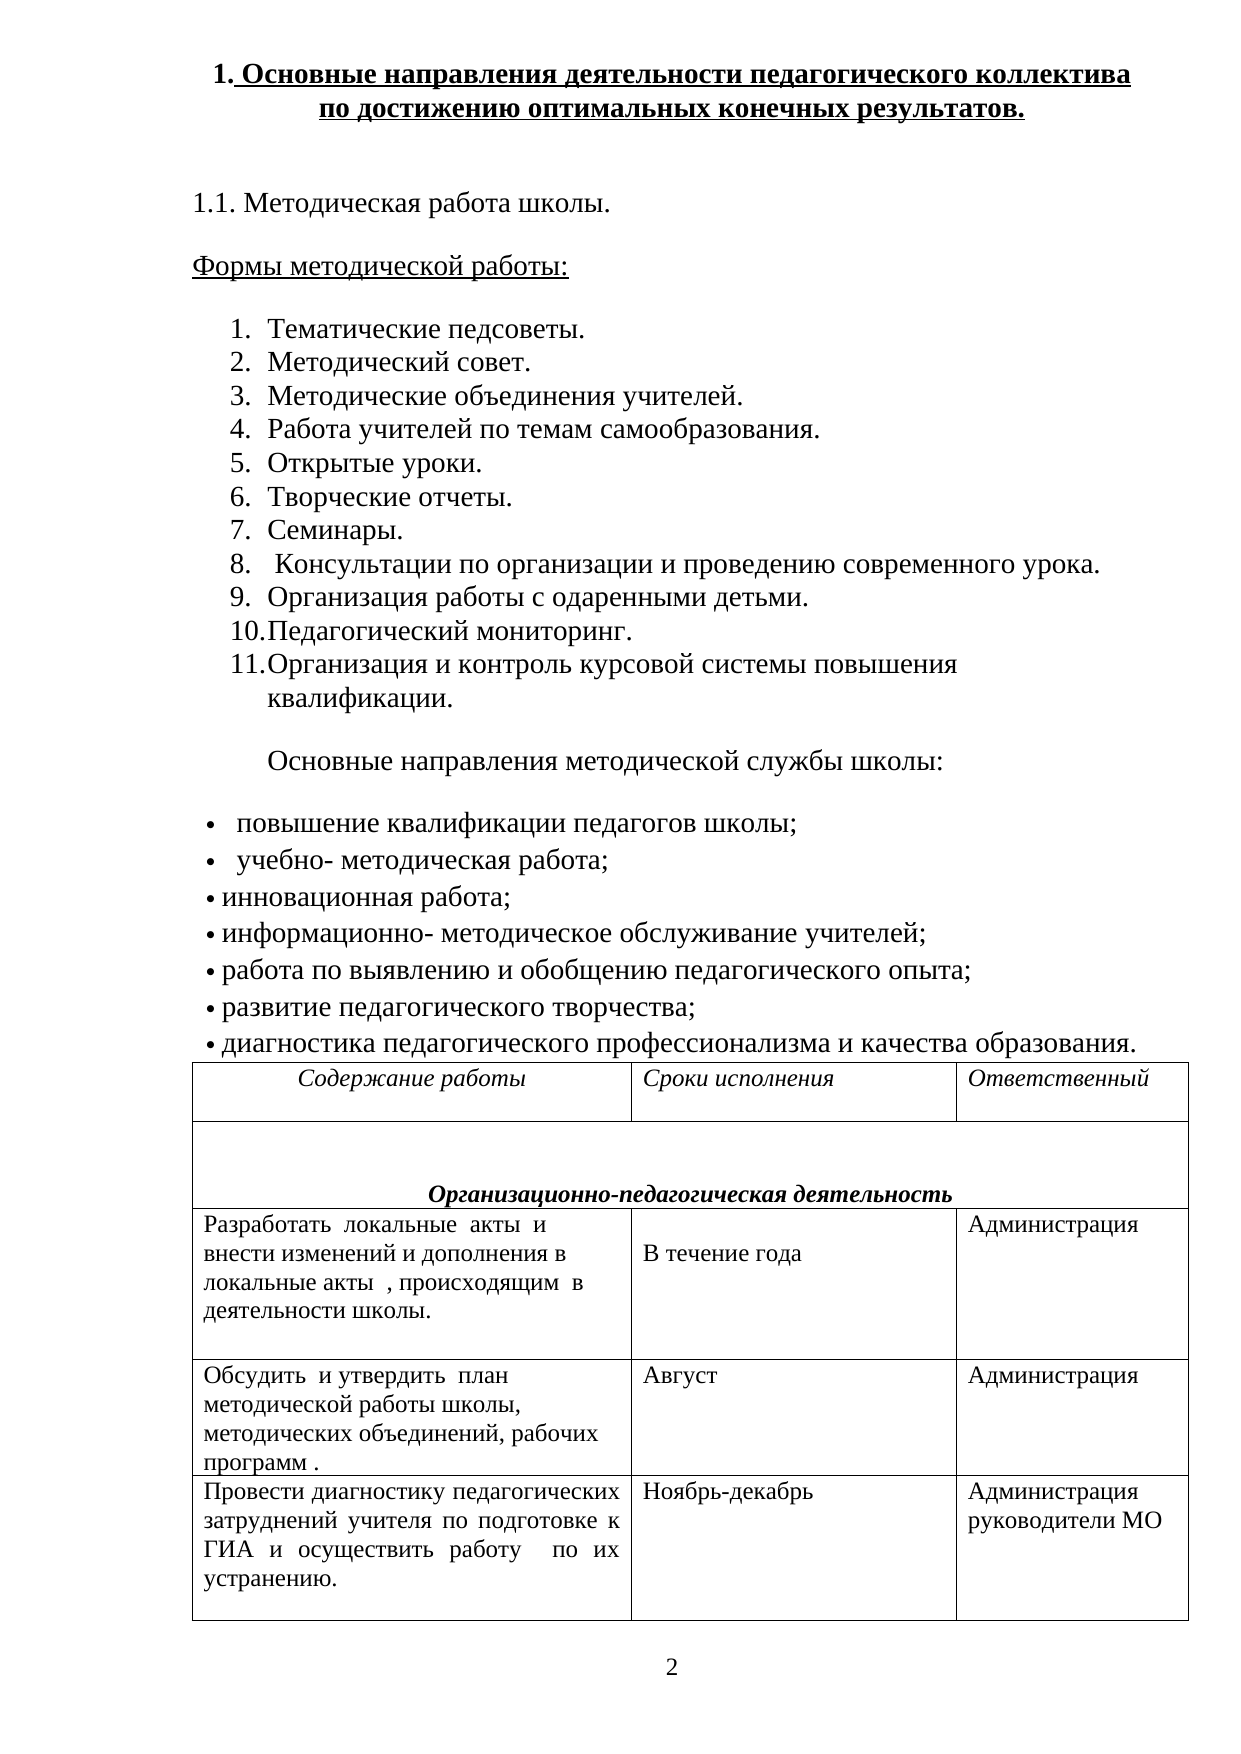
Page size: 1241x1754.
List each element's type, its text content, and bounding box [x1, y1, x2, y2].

list информационно- методическое обслуживание учителей; [207, 915, 1152, 949]
table_header Сроки исполнения [632, 1063, 956, 1121]
table_cell В течение года [632, 1209, 956, 1359]
table_header Ответственный [957, 1063, 1188, 1121]
list диагностика педагогического профессионализма и качества образования. [207, 1025, 1152, 1059]
list инновационная работа; [207, 879, 1152, 912]
list Семинары. [229, 512, 1152, 546]
list Творческие отчеты. [229, 479, 1152, 512]
list Работа учителей по темам самообразования. [229, 412, 1152, 445]
table_cell Провести диагностику педагогических затруднений учителя по подготовке к ГИА и осуществить работу по их устранению. [193, 1476, 631, 1620]
list работа по выявлению и обобщению педагогического опыта; [207, 952, 1152, 986]
table_cell Август [632, 1360, 956, 1475]
table_cell Администрация руководители МО [957, 1476, 1188, 1620]
list Организация работы с одаренными детьми. [229, 579, 1152, 613]
list развитие педагогического творчества; [207, 989, 1152, 1022]
table_header Содержание работы [193, 1063, 631, 1121]
list Методические объединения учителей. [229, 378, 1152, 412]
table_cell Администрация [957, 1209, 1188, 1359]
list Организация и контроль курсовой системы повышения квалификации. [229, 646, 1152, 713]
text Формы методической работы: [192, 248, 1152, 282]
table_cell Ноябрь-декабрь [632, 1476, 956, 1620]
list повышение квалификации педагогов школы; [207, 805, 1152, 839]
text Основные направления методической службы школы: [267, 743, 1152, 776]
list Открытые уроки. [229, 445, 1152, 479]
list учебно- методическая работа; [207, 842, 1152, 876]
list Методический совет. [229, 344, 1152, 378]
text 1. Основные направления деятельности педагогического коллектива по достижению оптимальных конечных результатов. [192, 56, 1152, 123]
table_cell Организационно-педагогическая деятельность [193, 1122, 1188, 1208]
list Консультации по организации и проведению современного урока. [229, 546, 1152, 579]
list Педагогический мониторинг. [229, 613, 1152, 646]
list Тематические педсоветы. [229, 311, 1152, 344]
table_cell Обсудить и утвердить план методической работы школы, методических объединений, рабочих программ . [193, 1360, 631, 1475]
table_cell Администрация [957, 1360, 1188, 1475]
table_cell Разработать локальные акты и внести изменений и дополнения в локальные акты , происходящим в деятельности школы. [193, 1209, 631, 1359]
text 1.1. Методическая работа школы. [192, 186, 1152, 219]
